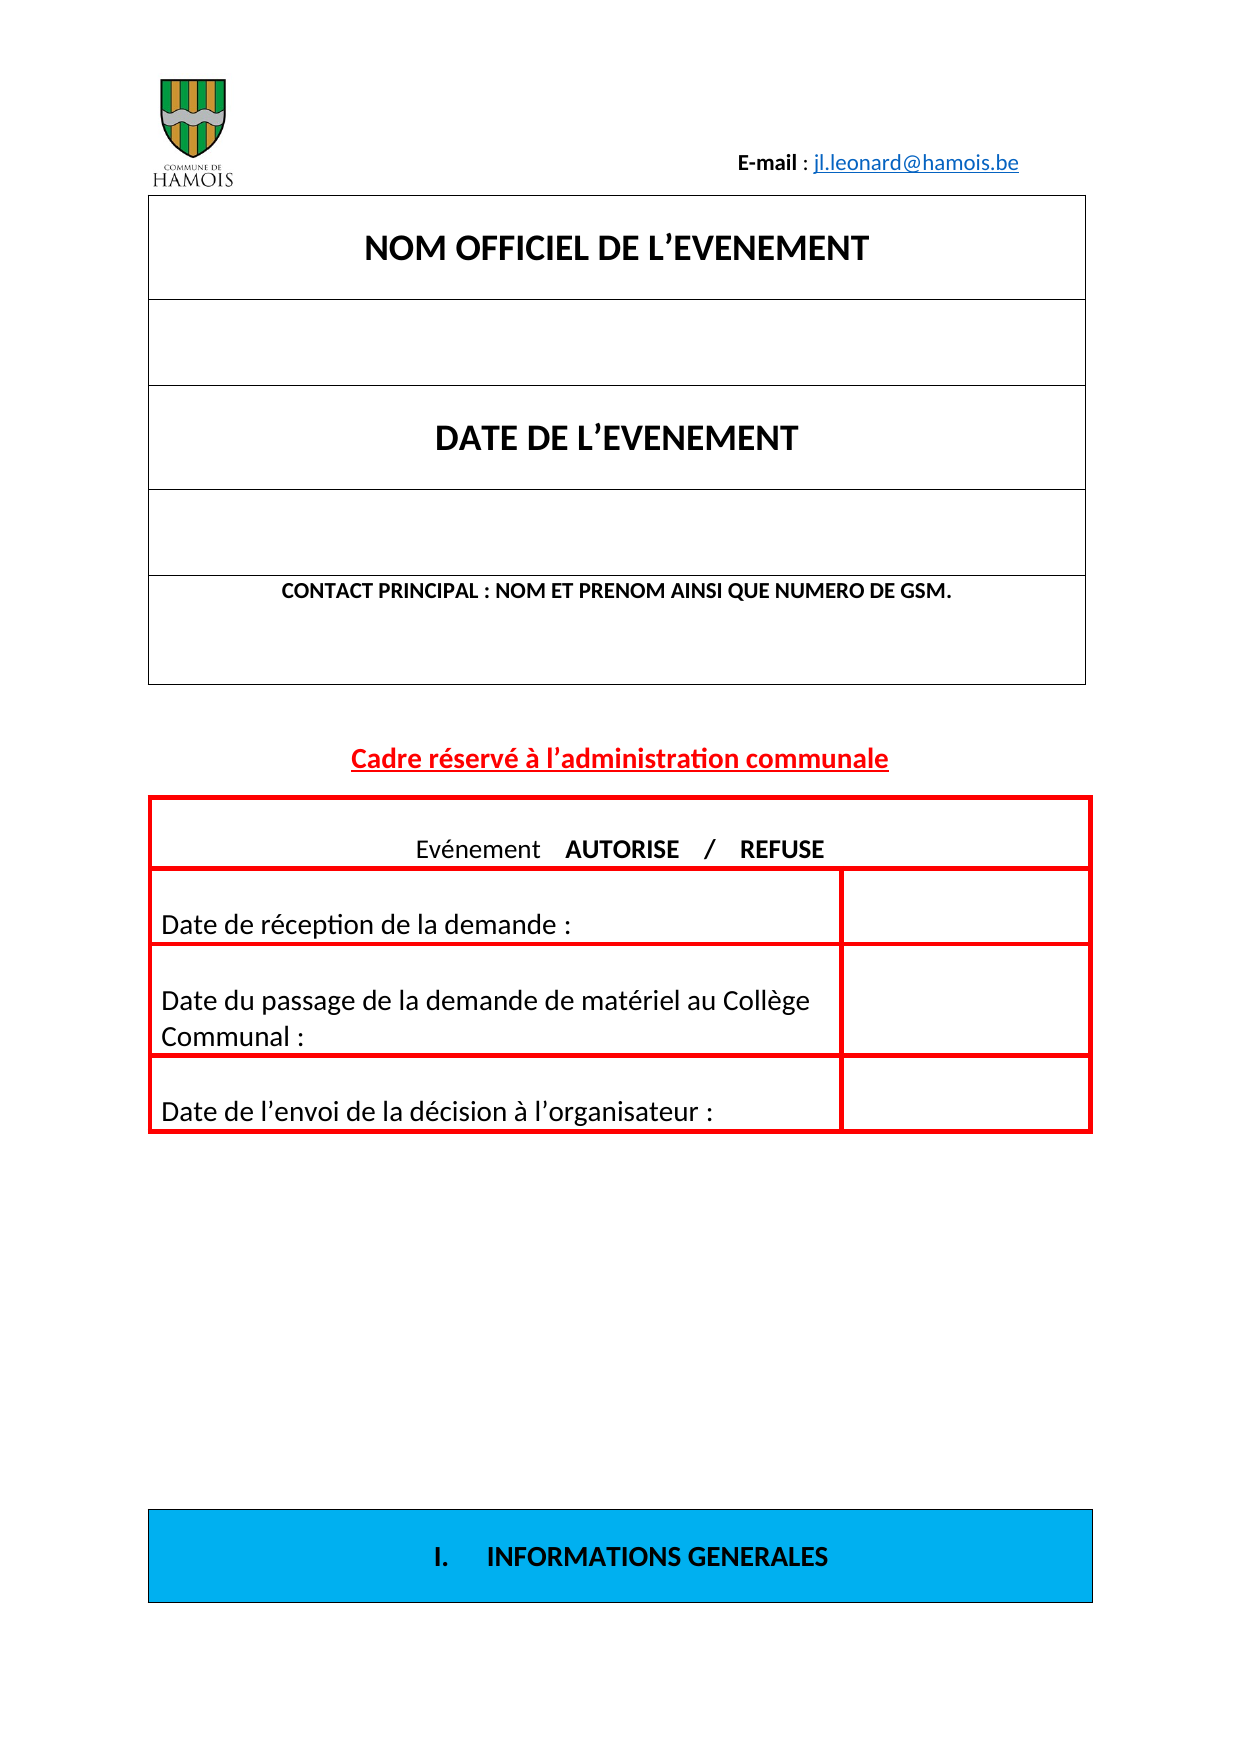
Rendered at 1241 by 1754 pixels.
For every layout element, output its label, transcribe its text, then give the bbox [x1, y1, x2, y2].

table_cell [844, 946, 1088, 1053]
table_cell [844, 871, 1088, 942]
table_cell Date de l’envoi de la décision à l’organisateur : [152, 1058, 839, 1129]
table_cell Date de réception de la demande : [152, 871, 839, 942]
table_cell [149, 300, 1085, 384]
table_cell DATE DE L’EVENEMENT [149, 386, 1085, 489]
text E-mail : jl.leonard@hamois.be [148, 148, 1093, 176]
table_cell Date du passage de la demande de matériel au Collège Communal : [152, 946, 839, 1053]
table_cell [844, 1058, 1088, 1129]
table_header NOM OFFICIEL DE L’EVENEMENT [149, 196, 1085, 298]
text Cadre réservé à l’administration communale [148, 740, 1093, 776]
table_header Evénement AUTORISE / REFUSE [152, 800, 1088, 866]
table_cell [149, 490, 1085, 575]
table_cell CONTACT PRINCIPAL : NOM ET PRENOM AINSI QUE NUMERO DE GSM. [149, 576, 1085, 684]
picture [147, 73, 238, 192]
table_header INFORMATIONS GENERALES [149, 1510, 1092, 1602]
